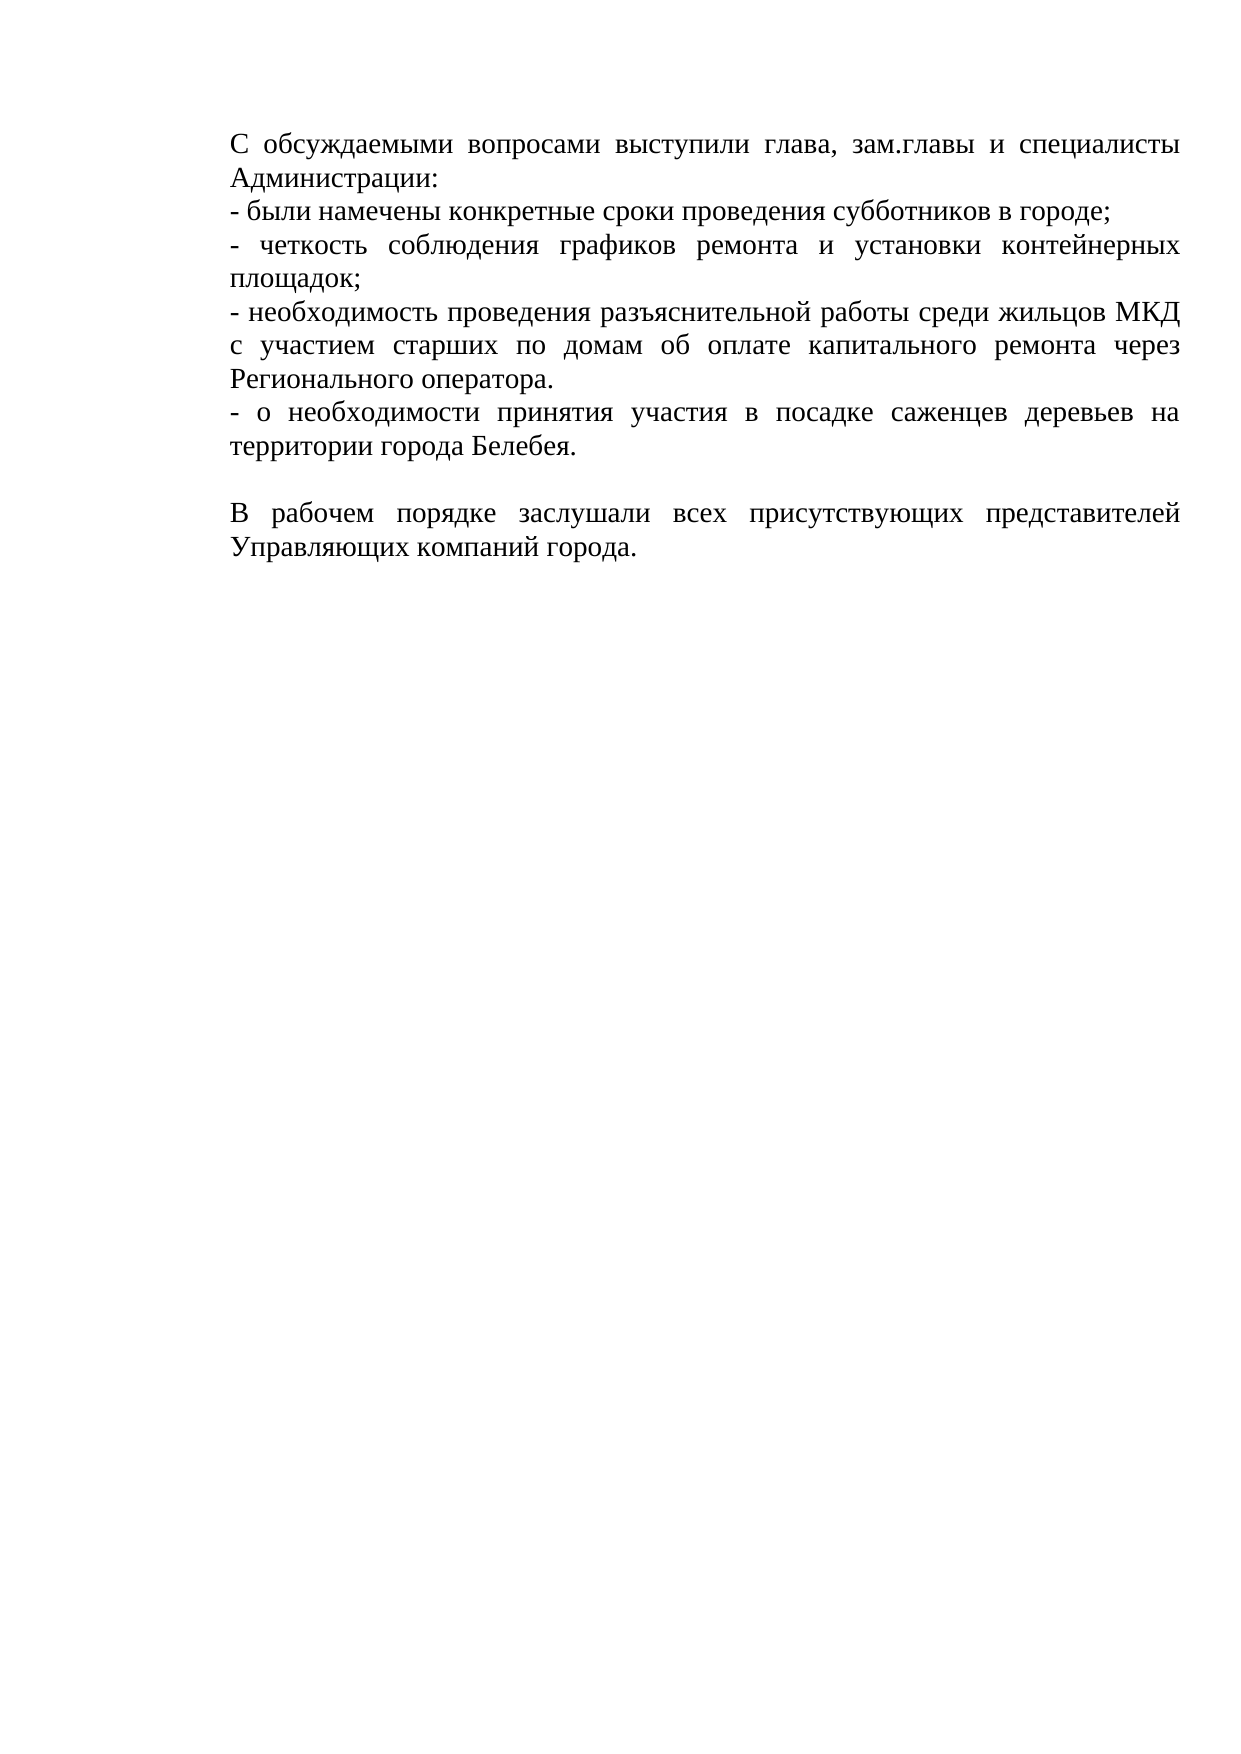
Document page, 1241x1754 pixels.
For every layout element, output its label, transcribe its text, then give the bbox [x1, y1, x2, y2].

text - о необходимости принятия участия в посадке саженцев деревьев на территории города Белебея. [229, 394, 1181, 462]
text В рабочем порядке заслушали всех присутствующих представителей Управляющих компаний города. [229, 495, 1181, 562]
text - необходимость проведения разъяснительной работы среди жильцов МКД с участием старших по домам об оплате капитального ремонта через Регионального оператора. [229, 294, 1181, 394]
text С обсуждаемыми вопросами выступили глава, зам.главы и специалисты Администрации: [229, 126, 1181, 193]
text - были намечены конкретные сроки проведения субботников в городе; [229, 193, 1181, 227]
text - четкость соблюдения графиков ремонта и установки контейнерных площадок; [229, 227, 1181, 294]
